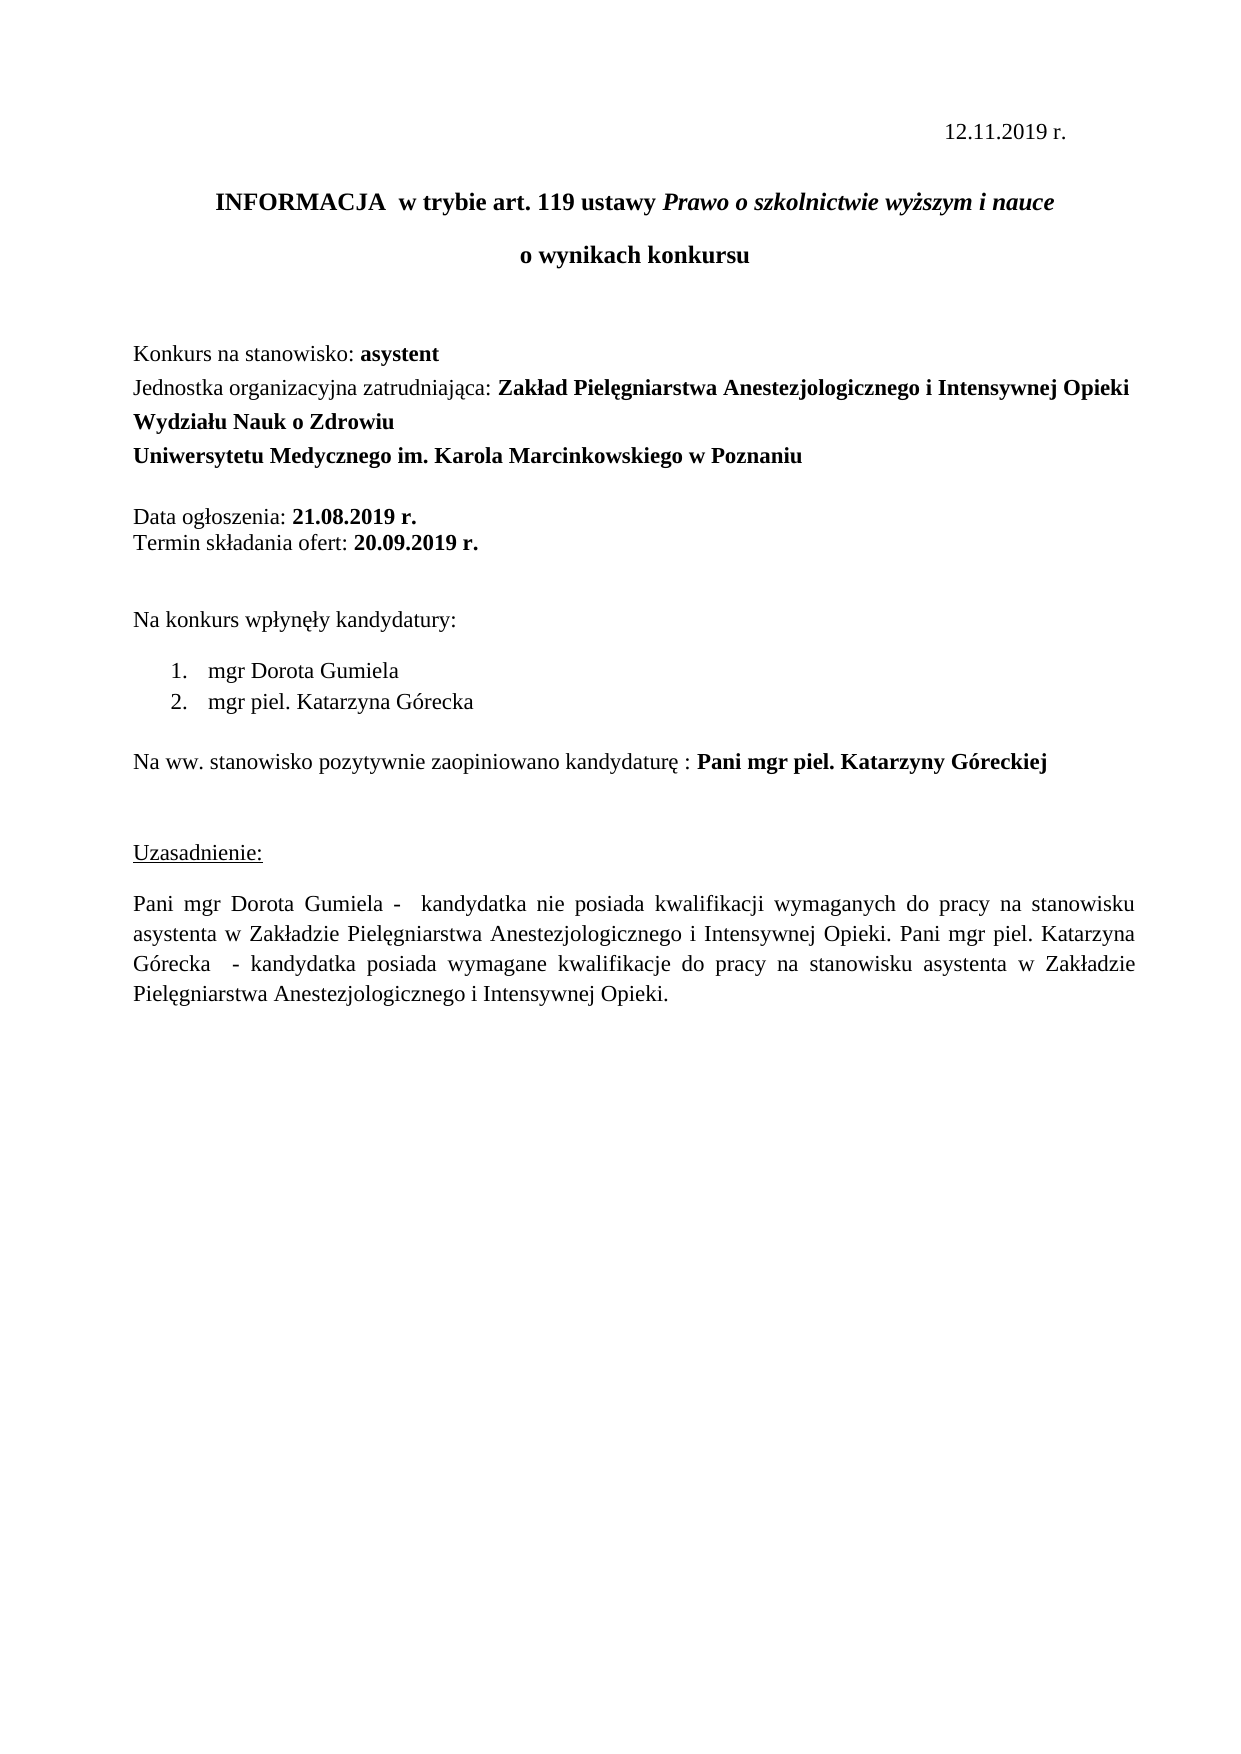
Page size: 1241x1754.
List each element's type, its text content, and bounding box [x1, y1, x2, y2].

text Uzasadnienie: [133, 839, 1137, 865]
text Data ogłoszenia: 21.08.2019 r. [133, 503, 1137, 529]
text INFORMACJA w trybie art. 119 ustawy Prawo o szkolnictwie wyższym i nauce [133, 187, 1137, 215]
text Na ww. stanowisko pozytywnie zaopiniowano kandydaturę : Pani mgr piel. Katarzyny Góreckiej [133, 748, 1137, 774]
list mgr Dorota Gumiela [170, 658, 1137, 684]
text Wydziału Nauk o Zdrowiu [133, 408, 1137, 434]
text o wynikach konkursu [133, 240, 1137, 269]
text Konkurs na stanowisko: asystent [133, 340, 1137, 366]
text Pani mgr Dorota Gumiela - kandydatka nie posiada kwalifikacji wymaganych do pracy na stanowisku asystenta w Zakładzie Pielęgniarstwa Anestezjologicznego i Intensywnej Opieki. Pani mgr piel. Katarzyna Górecka - kandydatka posiada wymagane kwalifikacje do pracy na stanowisku asystenta w Zakładzie Pielęgniarstwa Anestezjologicznego i Intensywnej Opieki. [133, 890, 1137, 1007]
text Jednostka organizacyjna zatrudniająca: Zakład Pielęgniarstwa Anestezjologicznego i Intensywnej Opieki [133, 374, 1137, 400]
text 12.11.2019 r. [133, 118, 1137, 144]
text Termin składania ofert: 20.09.2019 r. [133, 529, 1137, 556]
text Na konkurs wpłynęły kandydatury: [133, 607, 1137, 633]
text Uniwersytetu Medycznego im. Karola Marcinkowskiego w Poznaniu [133, 442, 1137, 469]
list mgr piel. Katarzyna Górecka [170, 688, 1137, 714]
